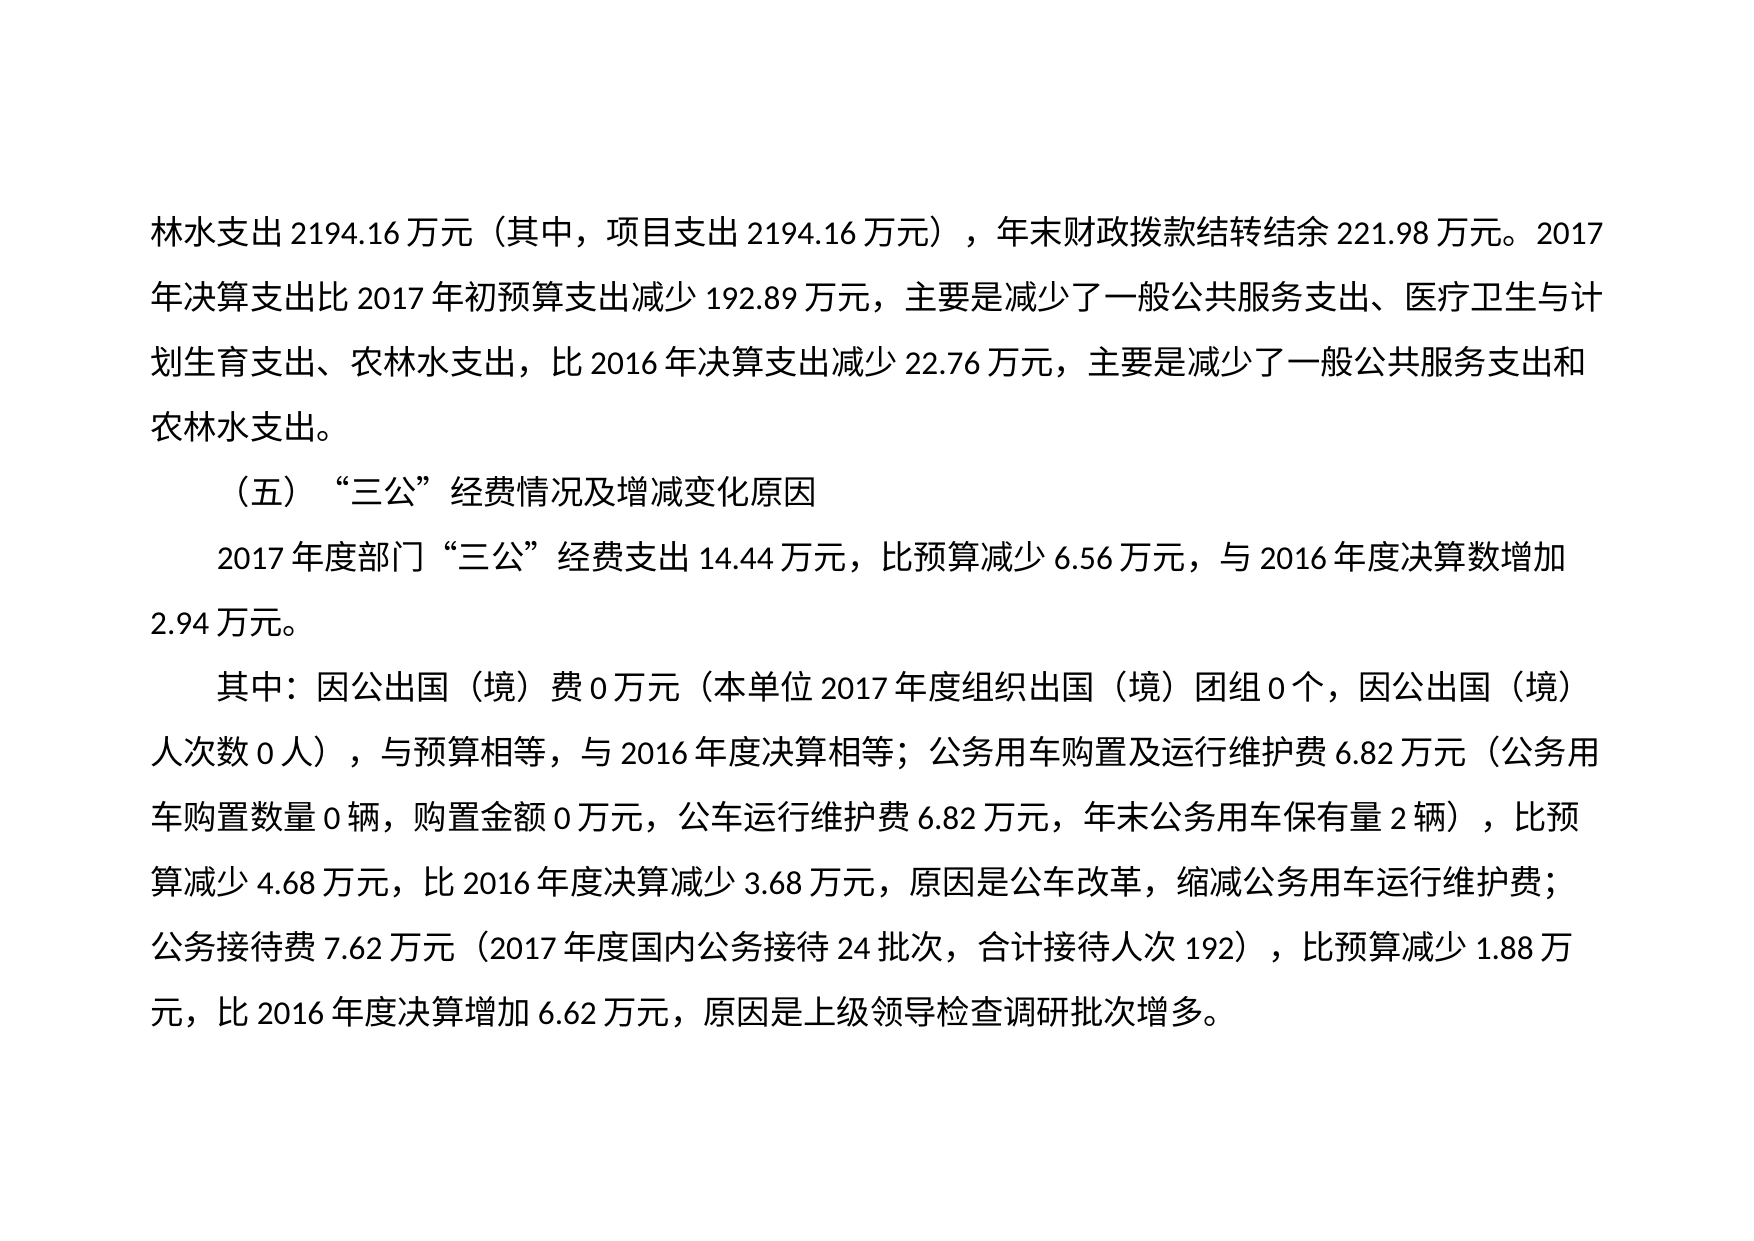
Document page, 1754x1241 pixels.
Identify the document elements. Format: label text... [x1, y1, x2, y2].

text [150, 198, 1604, 458]
text （五）“三公”经费情况及增减变化原因 [150, 458, 1604, 523]
text 其中：因公出国（境）费0万元（本单位2017年度组织出国（境）团组0个，因公出国（境）人次数0人），与预算相等，与2016年度决算相等；公务用车购置及运行维护费6.82万元（公务用车购置数量0辆，购置金额0万元，公车运行维护费6.82万元，年末公务用车保有量2辆），比预算减少4.68万元，比2016年度决算减少3.68万元，原因是公车改革，缩减公务用车运行维护费；公务接待费7.62万元（2017年度国内公务接待24批次，合计接待人次192），比预算减少1.88万元，比2016年度决算增加6.62万元，原因是上级领导检查调研批次增多。 [150, 653, 1604, 1043]
text 2017年度部门“三公”经费支出14.44万元，比预算减少6.56万元，与2016年度决算数增加2.94万元。 [150, 523, 1604, 653]
